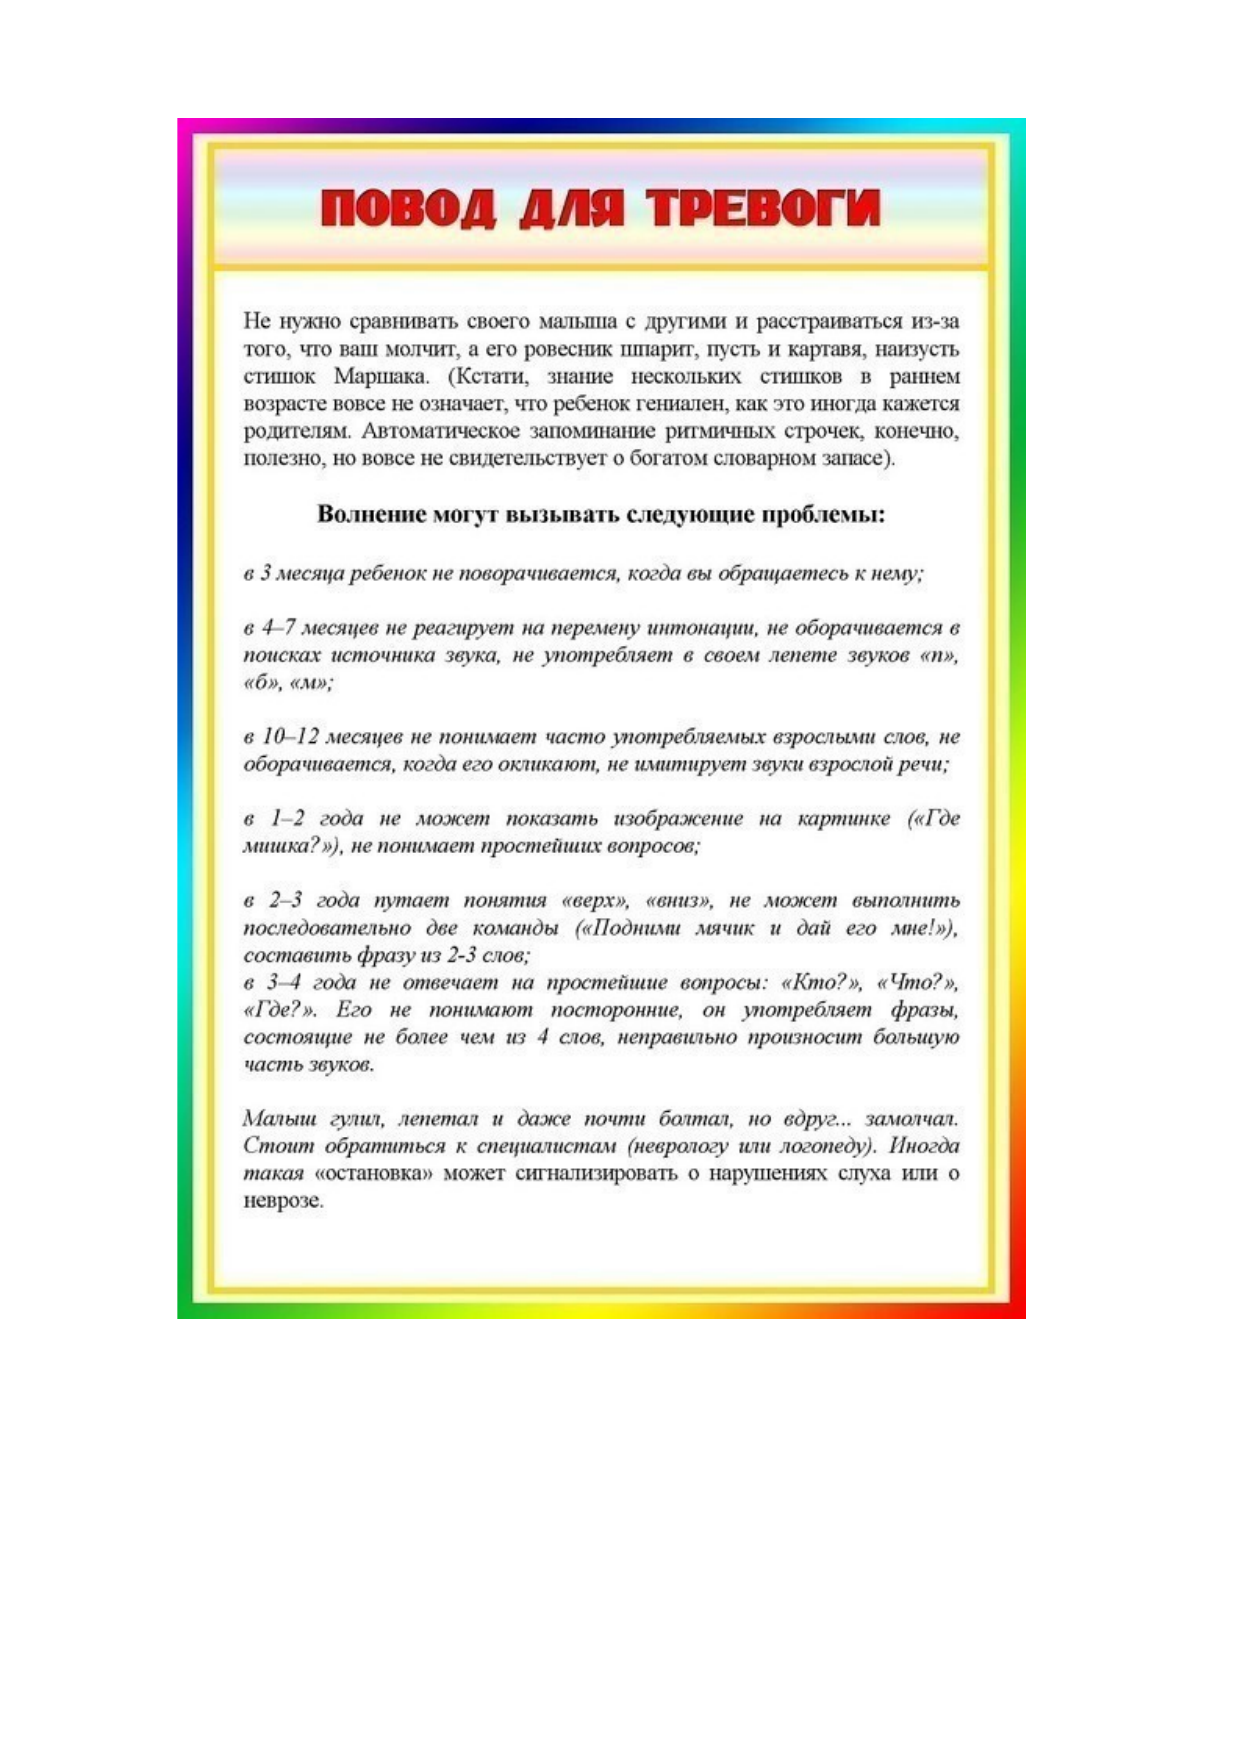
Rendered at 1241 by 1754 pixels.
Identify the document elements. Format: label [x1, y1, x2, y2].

picture [177, 118, 1026, 1319]
